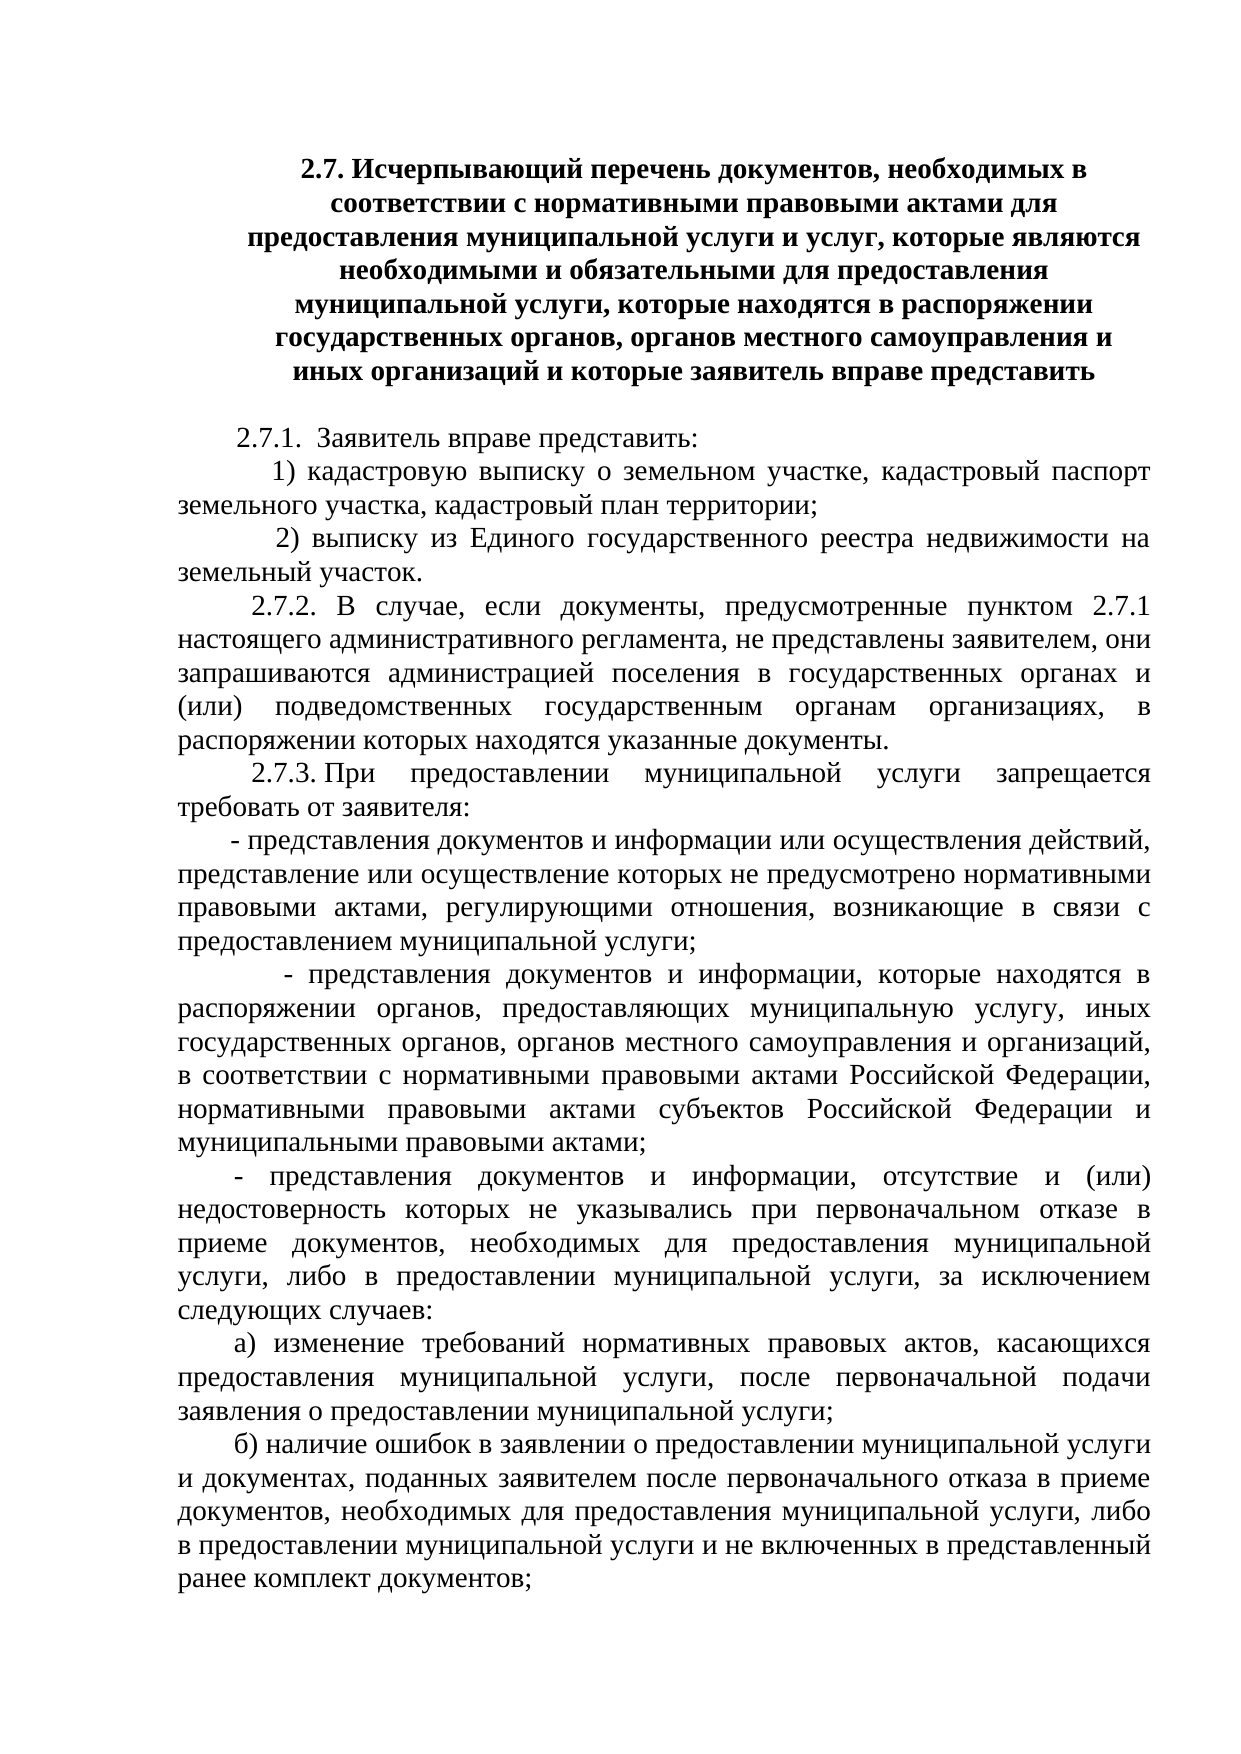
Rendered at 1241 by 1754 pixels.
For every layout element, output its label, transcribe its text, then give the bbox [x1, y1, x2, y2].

text 2.7.3. При предоставлении муниципальной услуги запрещается требовать от заявителя: [177, 755, 1152, 822]
text а) изменение требований нормативных правовых актов, касающихся предоставления муниципальной услуги, после первоначальной подачи заявления о предоставлении муниципальной услуги; [177, 1326, 1152, 1426]
text - представления документов и информации, отсутствие и (или) недостоверность которых не указывались при первоначальном отказе в приеме документов, необходимых для предоставления муниципальной услуги, либо в предоставлении муниципальной услуги, за исключением следующих случаев: [177, 1158, 1152, 1326]
text - представления документов и информации или осуществления действий, представление или осуществление которых не предусмотрено нормативными правовыми актами, регулирующими отношения, возникающие в связи с предоставлением муниципальной услуги; [177, 822, 1152, 957]
text 2.7. Исчерпывающий перечень документов, необходимых в соответствии с нормативными правовыми актами для предоставления муниципальной услуги и услуг, которые являются необходимыми и обязательными для предоставления муниципальной услуги, которые находятся в распоряжении государственных органов, органов местного самоуправления и иных организаций и которые заявитель вправе представить [236, 152, 1152, 386]
text 1) кадастровую выписку о земельном участке, кадастровый паспорт земельного участка, кадастровый план территории; [177, 453, 1152, 521]
text - представления документов и информации, которые находятся в распоряжении органов, предоставляющих муниципальную услугу, иных государственных органов, органов местного самоуправления и организаций, в соответствии с нормативными правовыми актами Российской Федерации, нормативными правовыми актами субъектов Российской Федерации и муниципальными правовыми актами; [177, 957, 1152, 1158]
text 2) выписку из Единого государственного реестра недвижимости на земельный участок. [177, 521, 1152, 588]
text 2.7.1. Заявитель вправе представить: [236, 420, 1152, 453]
text 2.7.2. В случае, если документы, предусмотренные пунктом 2.7.1 настоящего административного регламента, не представлены заявителем, они запрашиваются администрацией поселения в государственных органах и (или) подведомственных государственным органам организациях, в распоряжении которых находятся указанные документы. [177, 588, 1152, 755]
text б) наличие ошибок в заявлении о предоставлении муниципальной услуги и документах, поданных заявителем после первоначального отказа в приеме документов, необходимых для предоставления муниципальной услуги, либо в предоставлении муниципальной услуги и не включенных в представленный ранее комплект документов; [177, 1426, 1152, 1594]
